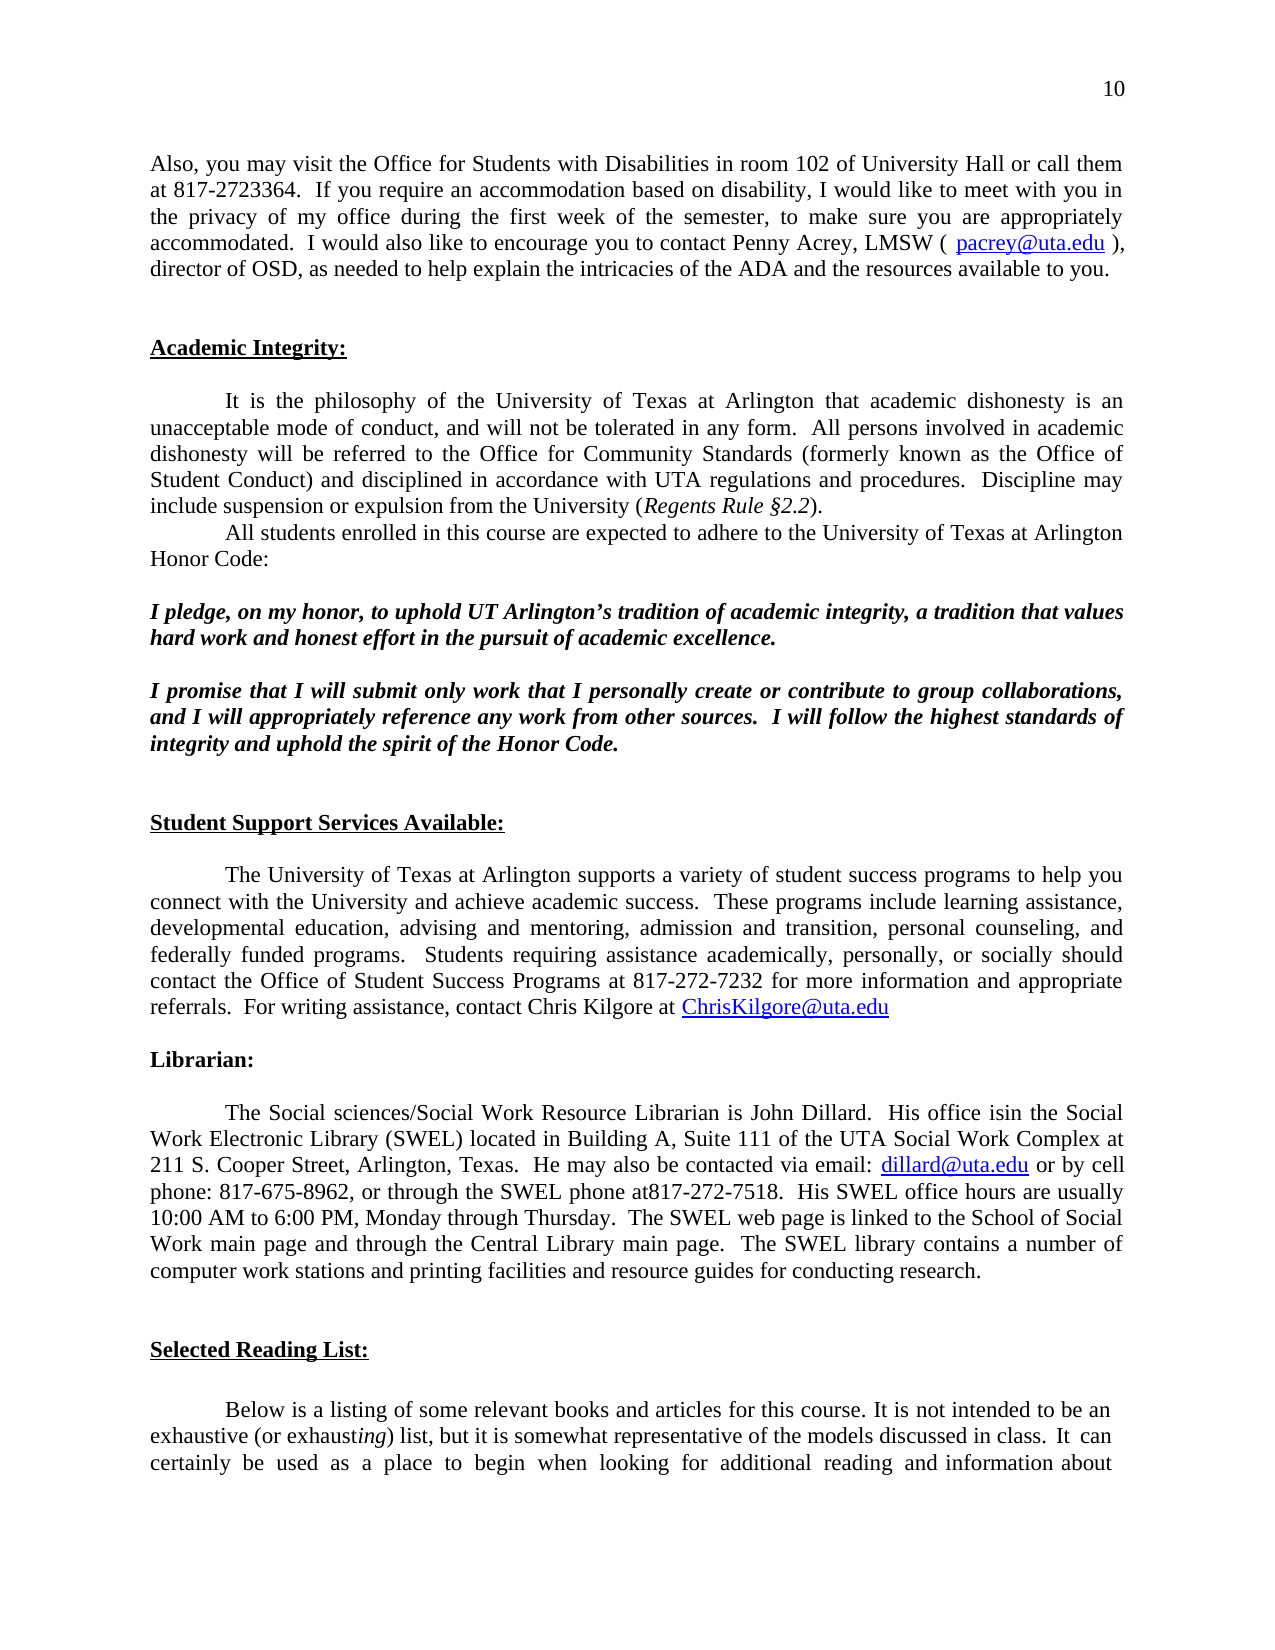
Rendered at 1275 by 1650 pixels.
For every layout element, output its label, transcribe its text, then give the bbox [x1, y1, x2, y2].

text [150, 150, 1125, 282]
text All students enrolled in this course are expected to adhere to the University of Texas at Arlington Honor Code: [150, 519, 1125, 572]
text Student Support Services Available: [150, 809, 1125, 835]
text Selected Reading List: [150, 1336, 1125, 1362]
text The Social sciences/Social Work Resource Librarian is John Dillard. His office isin the Social Work Electronic Library (SWEL) located in Building A, Suite 111 of the UTA Social Work Complex at 211 S. Cooper Street, Arlington, Texas. He may also be contacted via email: dillard@uta.edu or by cell phone: 817-675-8962, or through the SWEL phone at817-272-7518. His SWEL office hours are usually 10:00 AM to 6:00 PM, Monday through Thursday. The SWEL web page is linked to the School of Social Work main page and through the Central Library main page. The SWEL library contains a number of computer work stations and printing facilities and resource guides for conducting research. [150, 1099, 1125, 1283]
text Academic Integrity: [150, 334, 1125, 361]
text I promise that I will submit only work that I personally create or contribute to group collaborations, and I will appropriately reference any work from other sources. I will follow the highest standards of integrity and uphold the spirit of the Honor Code. [150, 677, 1125, 756]
text Librarian: [150, 1046, 1125, 1072]
text The University of Texas at Arlington supports a variety of student success programs to help you connect with the University and achieve academic success. These programs include learning assistance, developmental education, advising and mentoring, admission and transition, personal counseling, and federally funded programs. Students requiring assistance academically, personally, or socially should contact the Office of Student Success Programs at 817-272-7232 for more information and appropriate referrals. For writing assistance, contact Chris Kilgore at ChrisKilgore@uta.edu [150, 862, 1125, 1020]
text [149, 1396, 1112, 1475]
text I pledge, on my honor, to uphold UT Arlington’s tradition of academic integrity, a tradition that values hard work and honest effort in the pursuit of academic excellence. [150, 598, 1125, 651]
text It is the philosophy of the University of Texas at Arlington that academic dishonesty is an unacceptable mode of conduct, and will not be tolerated in any form. All persons involved in academic dishonesty will be referred to the Office for Community Standards (formerly known as the Office of Student Conduct) and disciplined in accordance with UTA regulations and procedures. Discipline may include suspension or expulsion from the University (Regents Rule §2.2). [150, 387, 1125, 519]
